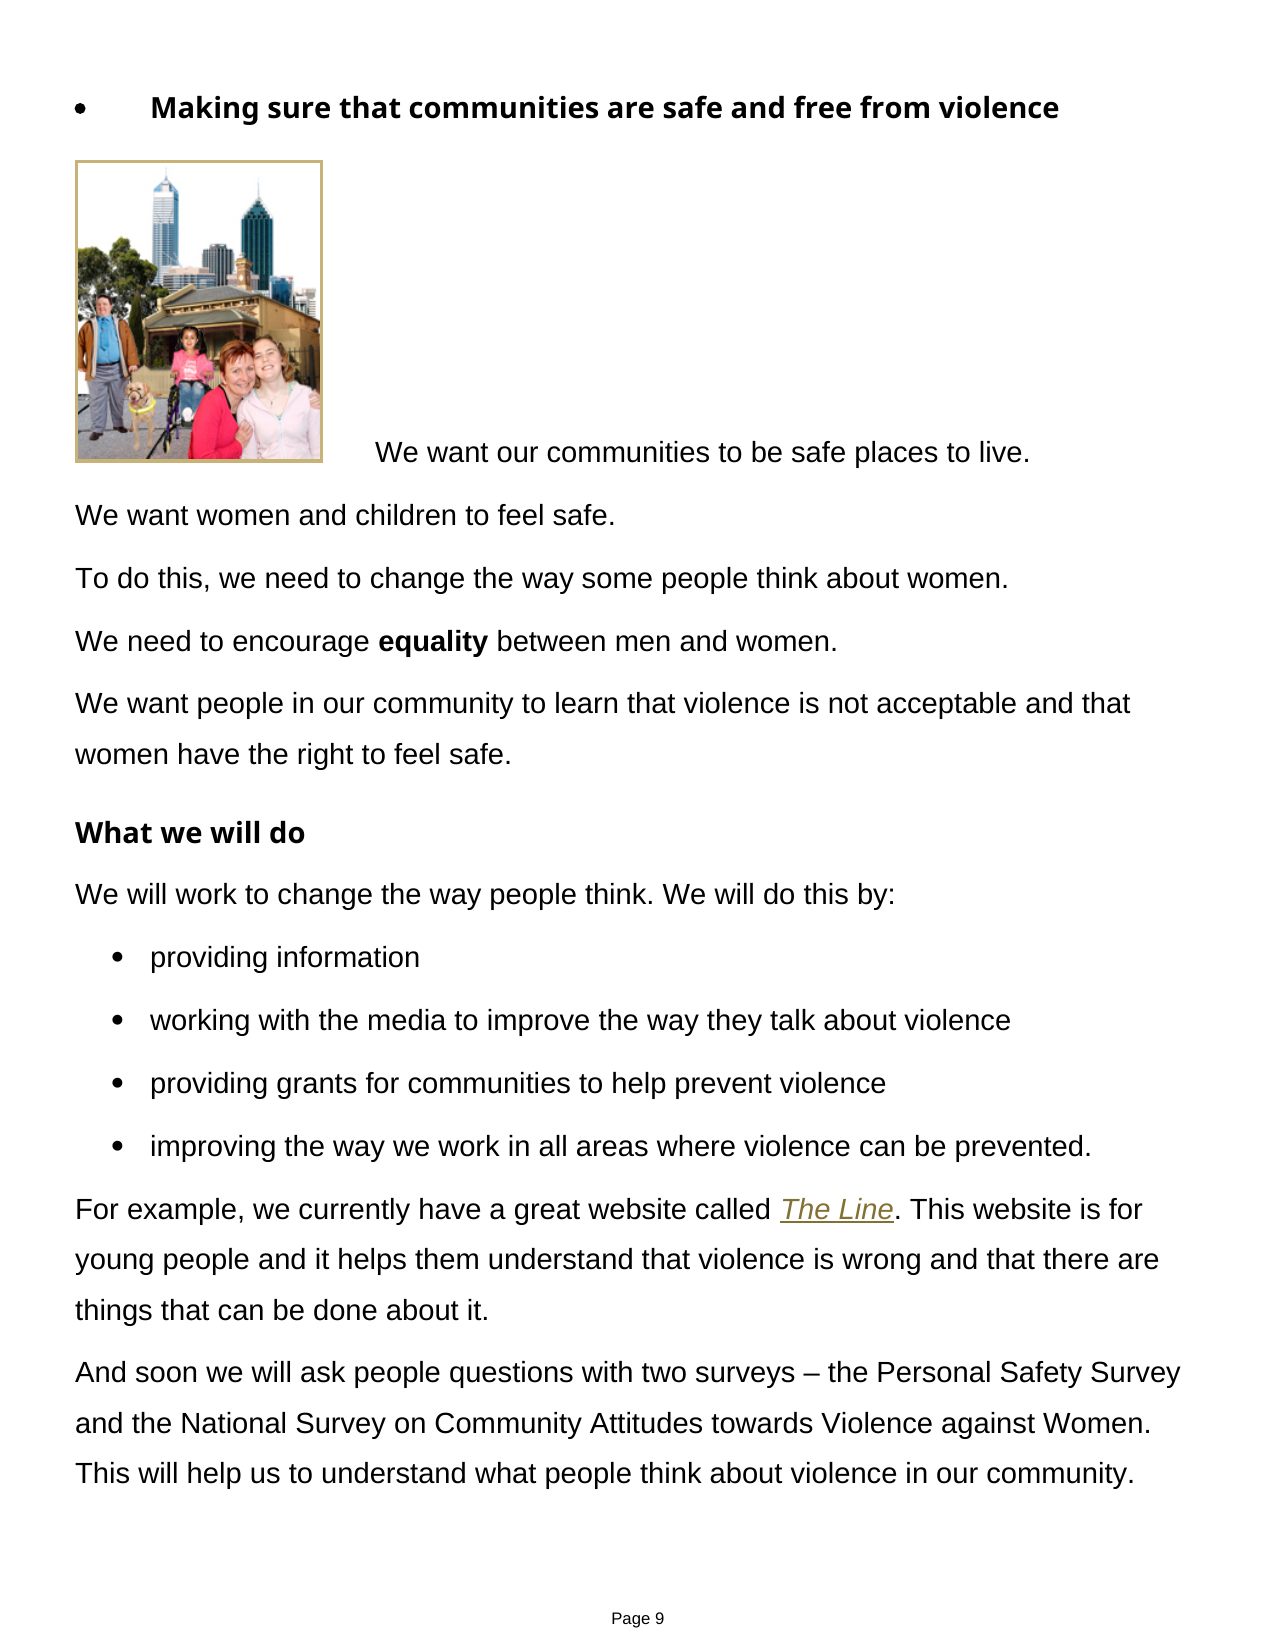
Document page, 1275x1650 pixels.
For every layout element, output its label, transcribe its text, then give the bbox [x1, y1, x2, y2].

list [75, 87, 1200, 127]
list providing information [112, 939, 1200, 973]
text We want people in our community to learn that violence is not acceptable and that women have the right to feel safe. [75, 686, 1200, 770]
list working with the media to improve the way they talk about violence [112, 1003, 1200, 1036]
text And soon we will ask people questions with two surveys – the Personal Safety Survey and the National Survey on Community Attitudes towards Violence against Women. This will help us to understand what people think about violence in our community. [75, 1356, 1200, 1490]
text We need to encourage equality between men and women. [75, 624, 1200, 657]
text For example, we currently have a great website called The Line. This website is for young people and it helps them understand that violence is wrong and that there are things that can be done about it. [75, 1192, 1200, 1326]
text We will work to change the way people think. We will do this by: [75, 877, 1200, 910]
text We want women and children to feel safe. [75, 498, 1200, 532]
subtitle What we will do [75, 812, 1200, 852]
list improving the way we work in all areas where violence can be prevented. [112, 1129, 1200, 1163]
text We want our communities to be safe places to live. [75, 159, 1200, 469]
list providing grants for communities to help prevent violence [112, 1066, 1200, 1099]
text To do this, we need to change the way some people think about women. [75, 561, 1200, 594]
picture [78, 163, 320, 459]
